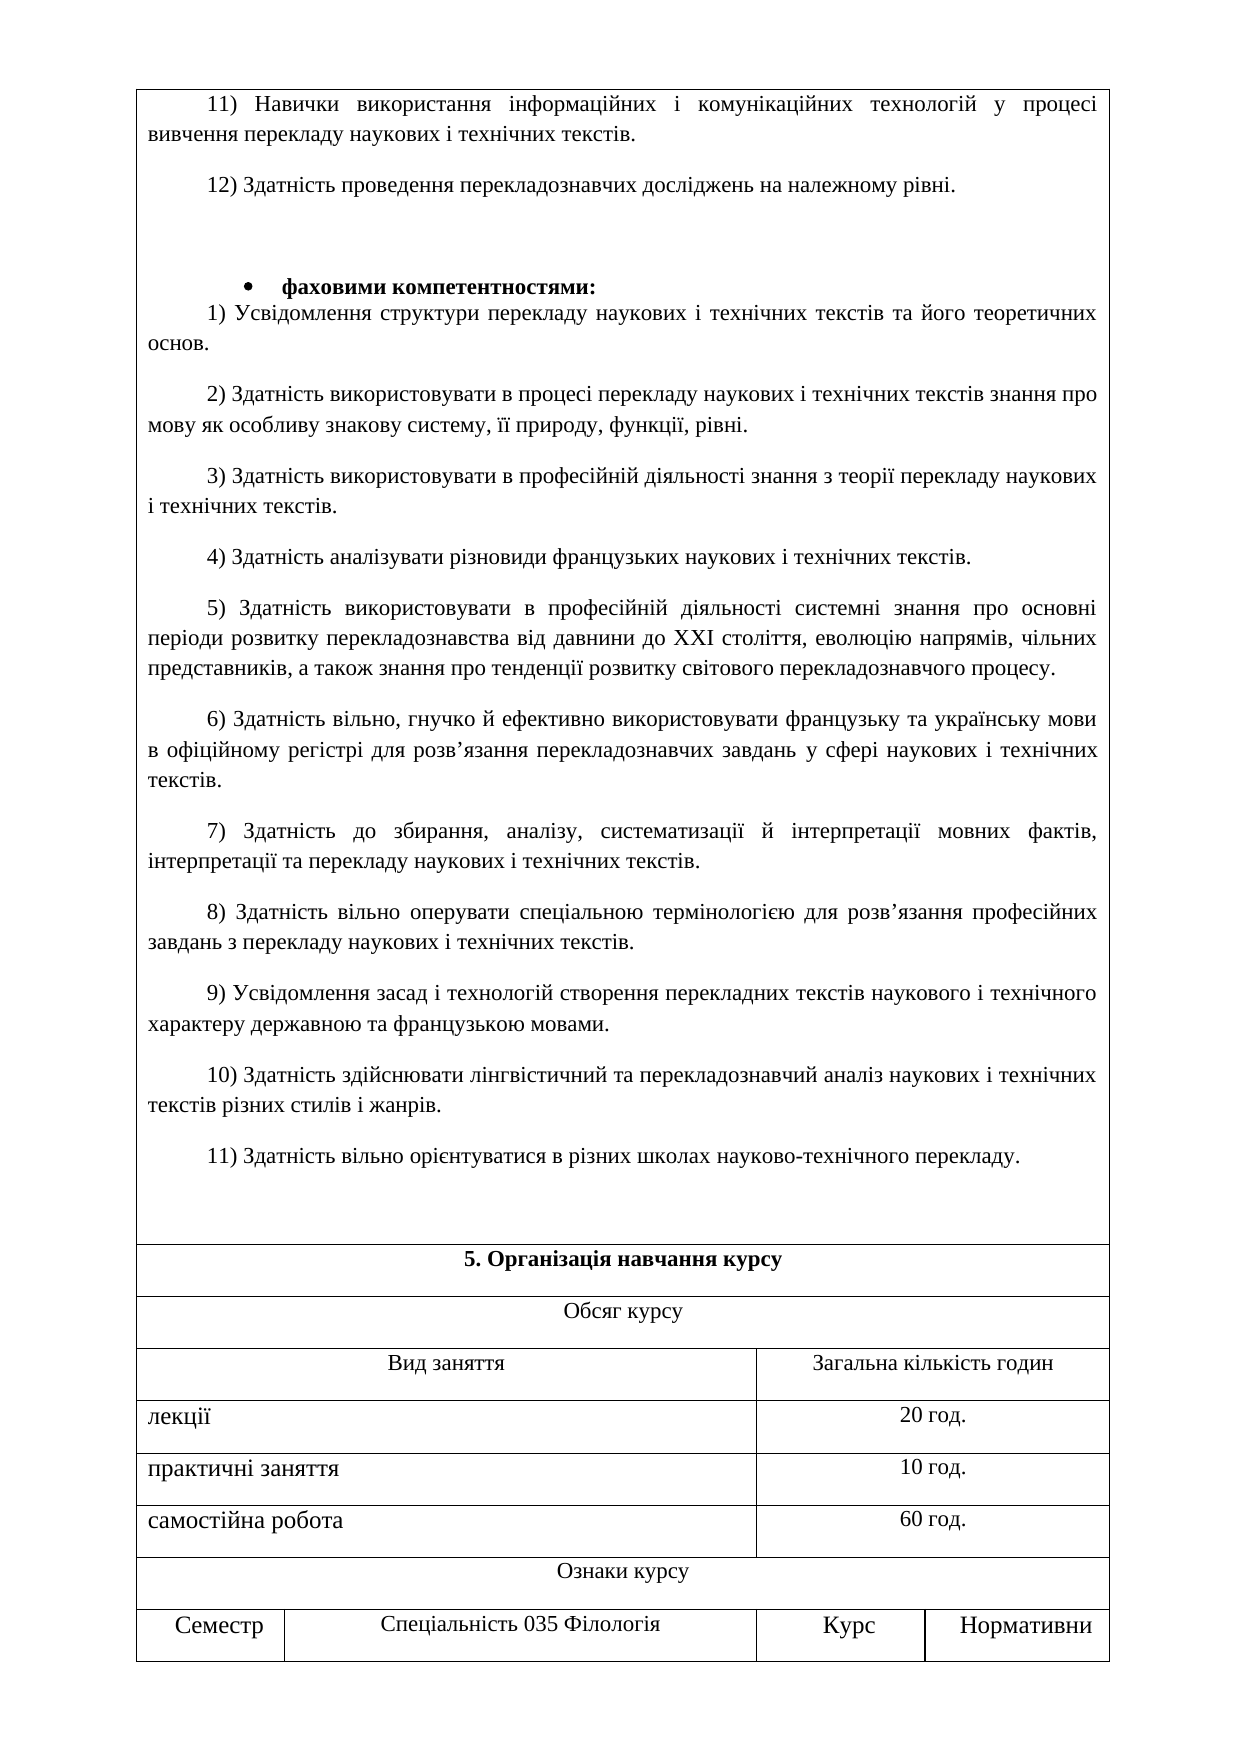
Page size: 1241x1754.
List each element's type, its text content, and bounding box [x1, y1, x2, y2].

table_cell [285, 1610, 756, 1661]
table_cell 5. Організація навчання курсу [137, 1245, 1109, 1296]
table_cell лекції [137, 1401, 756, 1452]
table_cell Загальна кількість годин [757, 1349, 1109, 1400]
table_cell Обсяг курсу [137, 1297, 1109, 1348]
table_cell 10 год. [757, 1454, 1109, 1504]
table_cell самостійна робота [137, 1506, 756, 1557]
table_cell Курс (рік навчання) [757, 1610, 924, 1661]
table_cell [137, 90, 1109, 1244]
table_cell практичні заняття [137, 1454, 756, 1504]
table_cell 60 год. [757, 1506, 1109, 1557]
table_cell Семестр [137, 1610, 284, 1661]
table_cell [926, 1610, 1109, 1661]
table_cell Ознаки курсу [137, 1558, 1109, 1609]
table_cell 20 год. [757, 1401, 1109, 1452]
table_cell Вид заняття [137, 1349, 756, 1400]
